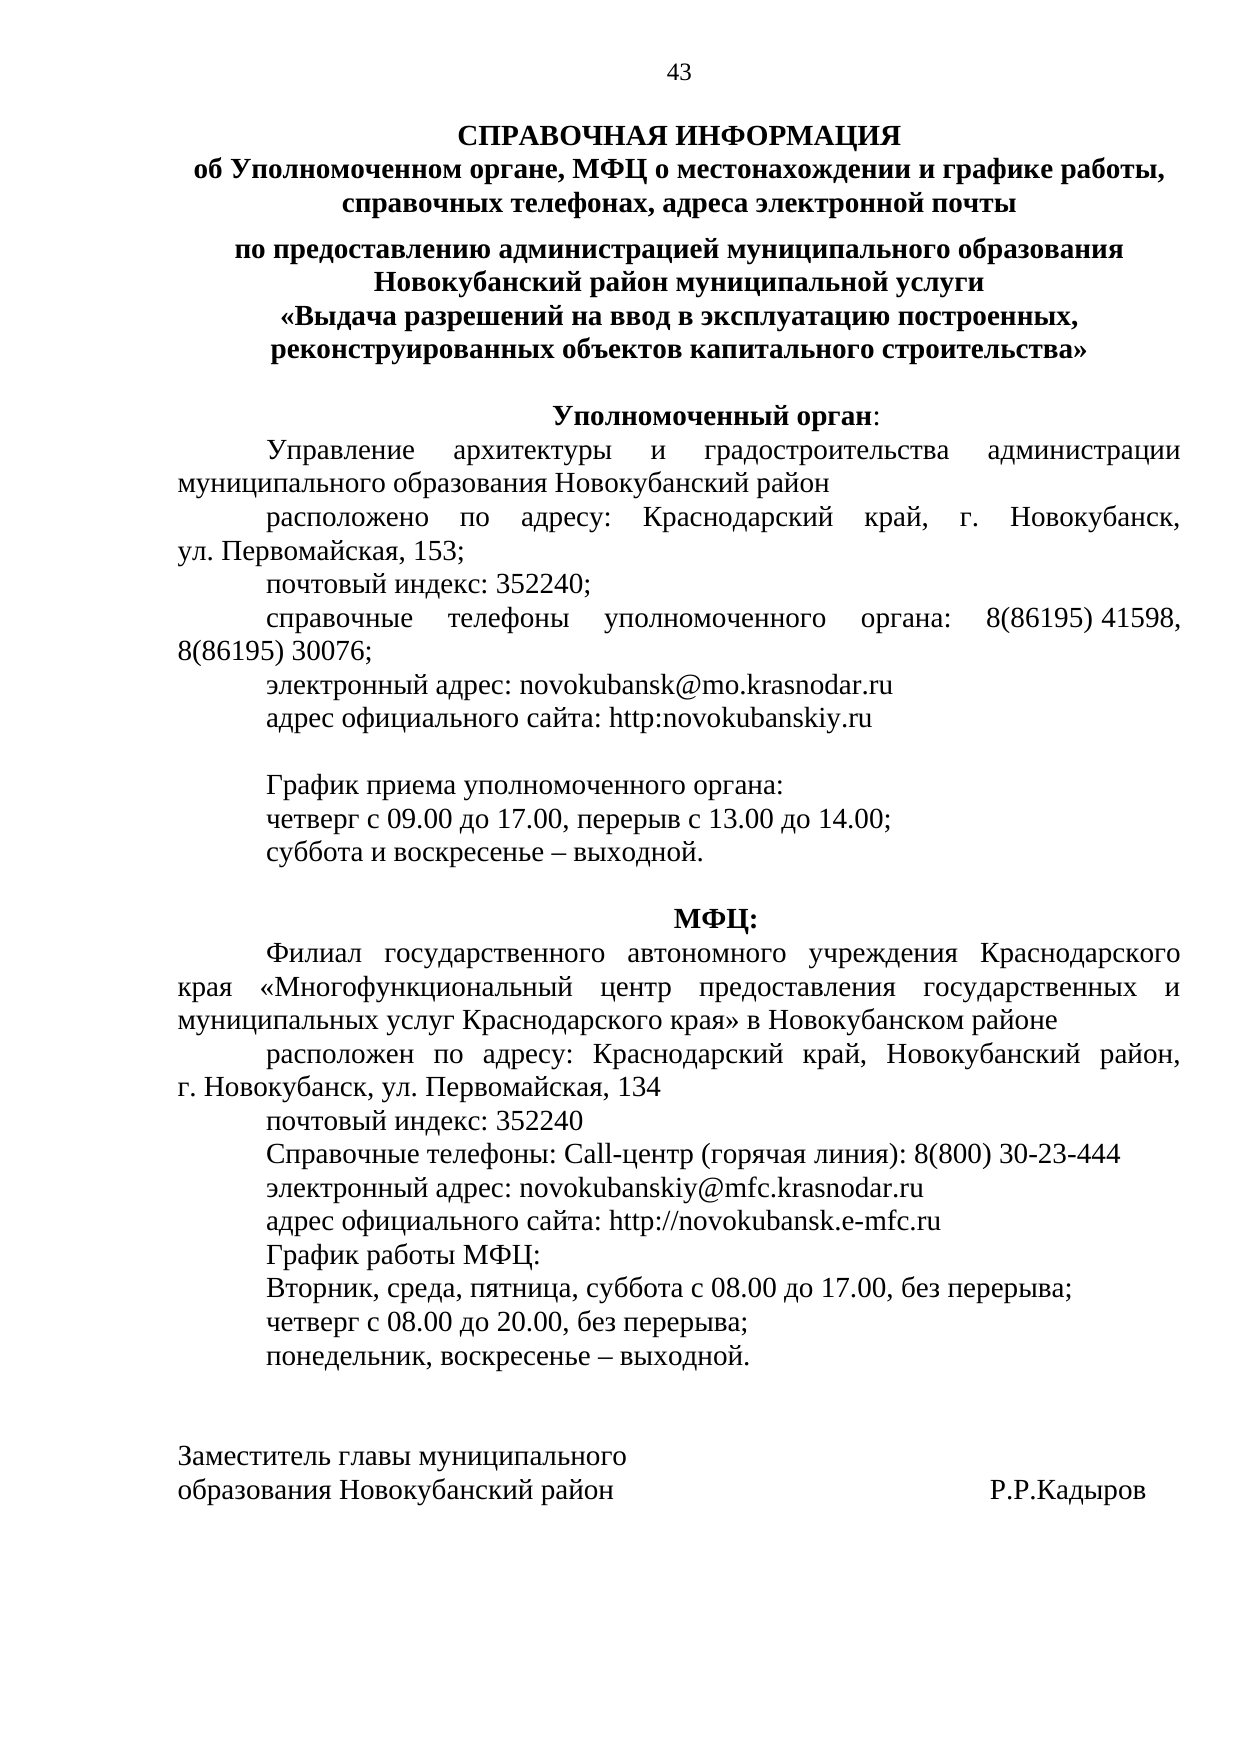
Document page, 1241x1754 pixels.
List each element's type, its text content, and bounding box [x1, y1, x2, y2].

text справочные телефоны уполномоченного органа: 8(86195) 41598, 8(86195) 30076; [177, 600, 1181, 667]
text «Выдача разрешений на ввод в эксплуатацию построенных, реконструированных объектов капитального строительства» [177, 298, 1181, 365]
text по предоставлению администрацией муниципального образования Новокубанский район муниципальной услуги [177, 231, 1181, 298]
text четверг с 08.00 до 20.00, без перерыва; [177, 1304, 1181, 1338]
text График приема уполномоченного органа: [177, 767, 1181, 801]
text Уполномоченный орган: [177, 398, 1181, 432]
text почтовый индекс: 352240 [177, 1103, 1181, 1136]
text электронный адрес: novokubansk@mo.krasnodar.ru [177, 667, 1181, 700]
text четверг с 09.00 до 17.00, перерыв с 13.00 до 14.00; [177, 801, 1181, 834]
text об Уполномоченном органе, МФЦ о местонахождении и графике работы, справочных телефонах, адреса электронной почты [177, 152, 1181, 219]
text почтовый индекс: 352240; [177, 566, 1181, 600]
text электронный адрес: novokubanskiy@mfc.krasnodar.ru [177, 1170, 1181, 1203]
text МФЦ: [177, 902, 1181, 935]
text образования Новокубанский район Р.Р.Кадыров [177, 1472, 1181, 1505]
text Справочные телефоны: Call-центр (горячая линия): 8(800) 30-23-444 [177, 1136, 1181, 1170]
text понедельник, воскресенье – выходной. [177, 1338, 1181, 1371]
text Филиал государственного автономного учреждения Краснодарского края «Многофункциональный центр предоставления государственных и муниципальных услуг Краснодарского края» в Новокубанском районе [177, 935, 1181, 1036]
list расположено по адресу: Краснодарский край, г. Новокубанск, ул. Первомайская, 153; [177, 499, 1181, 566]
text Заместитель главы муниципального [177, 1438, 1181, 1472]
text адрес официального сайта: http://novokubansk.e-mfc.ru [177, 1203, 1181, 1237]
text Вторник, среда, пятница, суббота с 08.00 до 17.00, без перерыва; [177, 1271, 1181, 1304]
text Управление архитектуры и градостроительства администрации муниципального образования Новокубанский район [177, 432, 1181, 499]
text адрес официального сайта: http:novokubanskiy.ru [177, 700, 1181, 734]
text График работы МФЦ: [177, 1237, 1181, 1271]
text СПРАВОЧНАЯ ИНФОРМАЦИЯ [177, 118, 1181, 152]
text суббота и воскресенье – выходной. [177, 834, 1181, 868]
text расположен по адресу: Краснодарский край, Новокубанский район, г. Новокубанск, ул. Первомайская, 134 [177, 1036, 1181, 1103]
